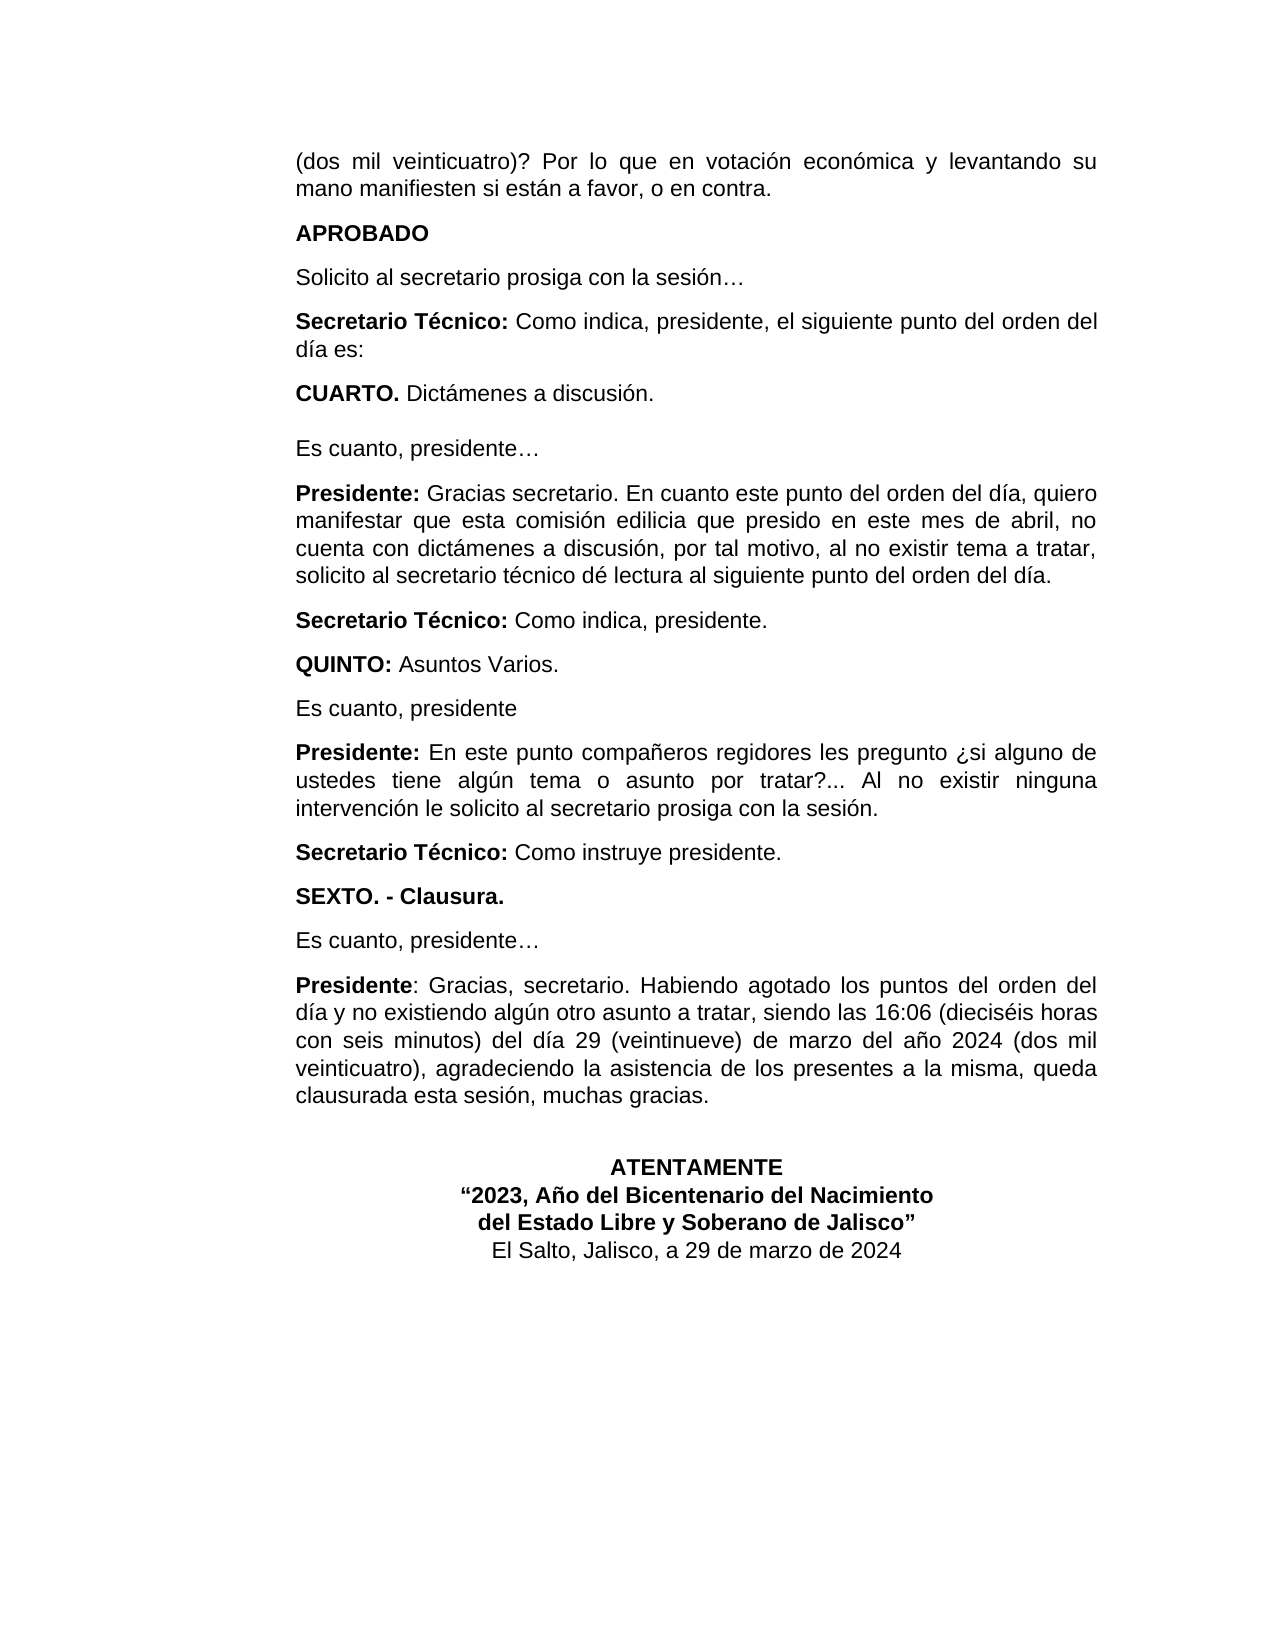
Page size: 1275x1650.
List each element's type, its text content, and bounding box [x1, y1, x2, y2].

text Es cuanto, presidente… [295, 927, 1098, 954]
text Secretario Técnico: Como instruye presidente. [295, 839, 1098, 865]
text APROBADO [295, 219, 1098, 246]
text El Salto, Jalisco, a 29 de marzo de 2024 [295, 1237, 1098, 1263]
text SEXTO. - Clausura. [295, 883, 1098, 909]
text Secretario Técnico: Como indica, presidente, el siguiente punto del orden del día es: [295, 308, 1098, 362]
text Presidente: En este punto compañeros regidores les pregunto ¿si alguno de ustedes tiene algún tema o asunto por tratar?... Al no existir ninguna intervención le solicito al secretario prosiga con la sesión. [295, 739, 1098, 821]
text Presidente: Gracias secretario. En cuanto este punto del orden del día, quiero manifestar que esta comisión edilicia que presido en este mes de abril, no cuenta con dictámenes a discusión, por tal motivo, al no existir tema a tratar, solicito al secretario técnico dé lectura al siguiente punto del orden del día. [295, 479, 1098, 589]
text Secretario Técnico: Como indica, presidente. [295, 607, 1098, 633]
text Es cuanto, presidente… [295, 435, 1098, 462]
text Solicito al secretario prosiga con la sesión… [295, 264, 1098, 290]
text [295, 148, 1098, 202]
text Es cuanto, presidente [295, 695, 1098, 721]
text “2023, Año del Bicentenario del Nacimiento [295, 1182, 1098, 1208]
text CUARTO. Dictámenes a discusión. [295, 380, 1098, 406]
text del Estado Libre y Soberano de Jalisco” [295, 1209, 1098, 1236]
text ATENTAMENTE [295, 1154, 1098, 1180]
text Presidente: Gracias, secretario. Habiendo agotado los puntos del orden del día y no existiendo algún otro asunto a tratar, siendo las 16:06 (dieciséis horas con seis minutos) del día 29 (veintinueve) de marzo del año 2024 (dos mil veinticuatro), agradeciendo la asistencia de los presentes a la misma, queda clausurada esta sesión, muchas gracias. [295, 972, 1098, 1108]
text QUINTO: Asuntos Varios. [295, 651, 1098, 677]
